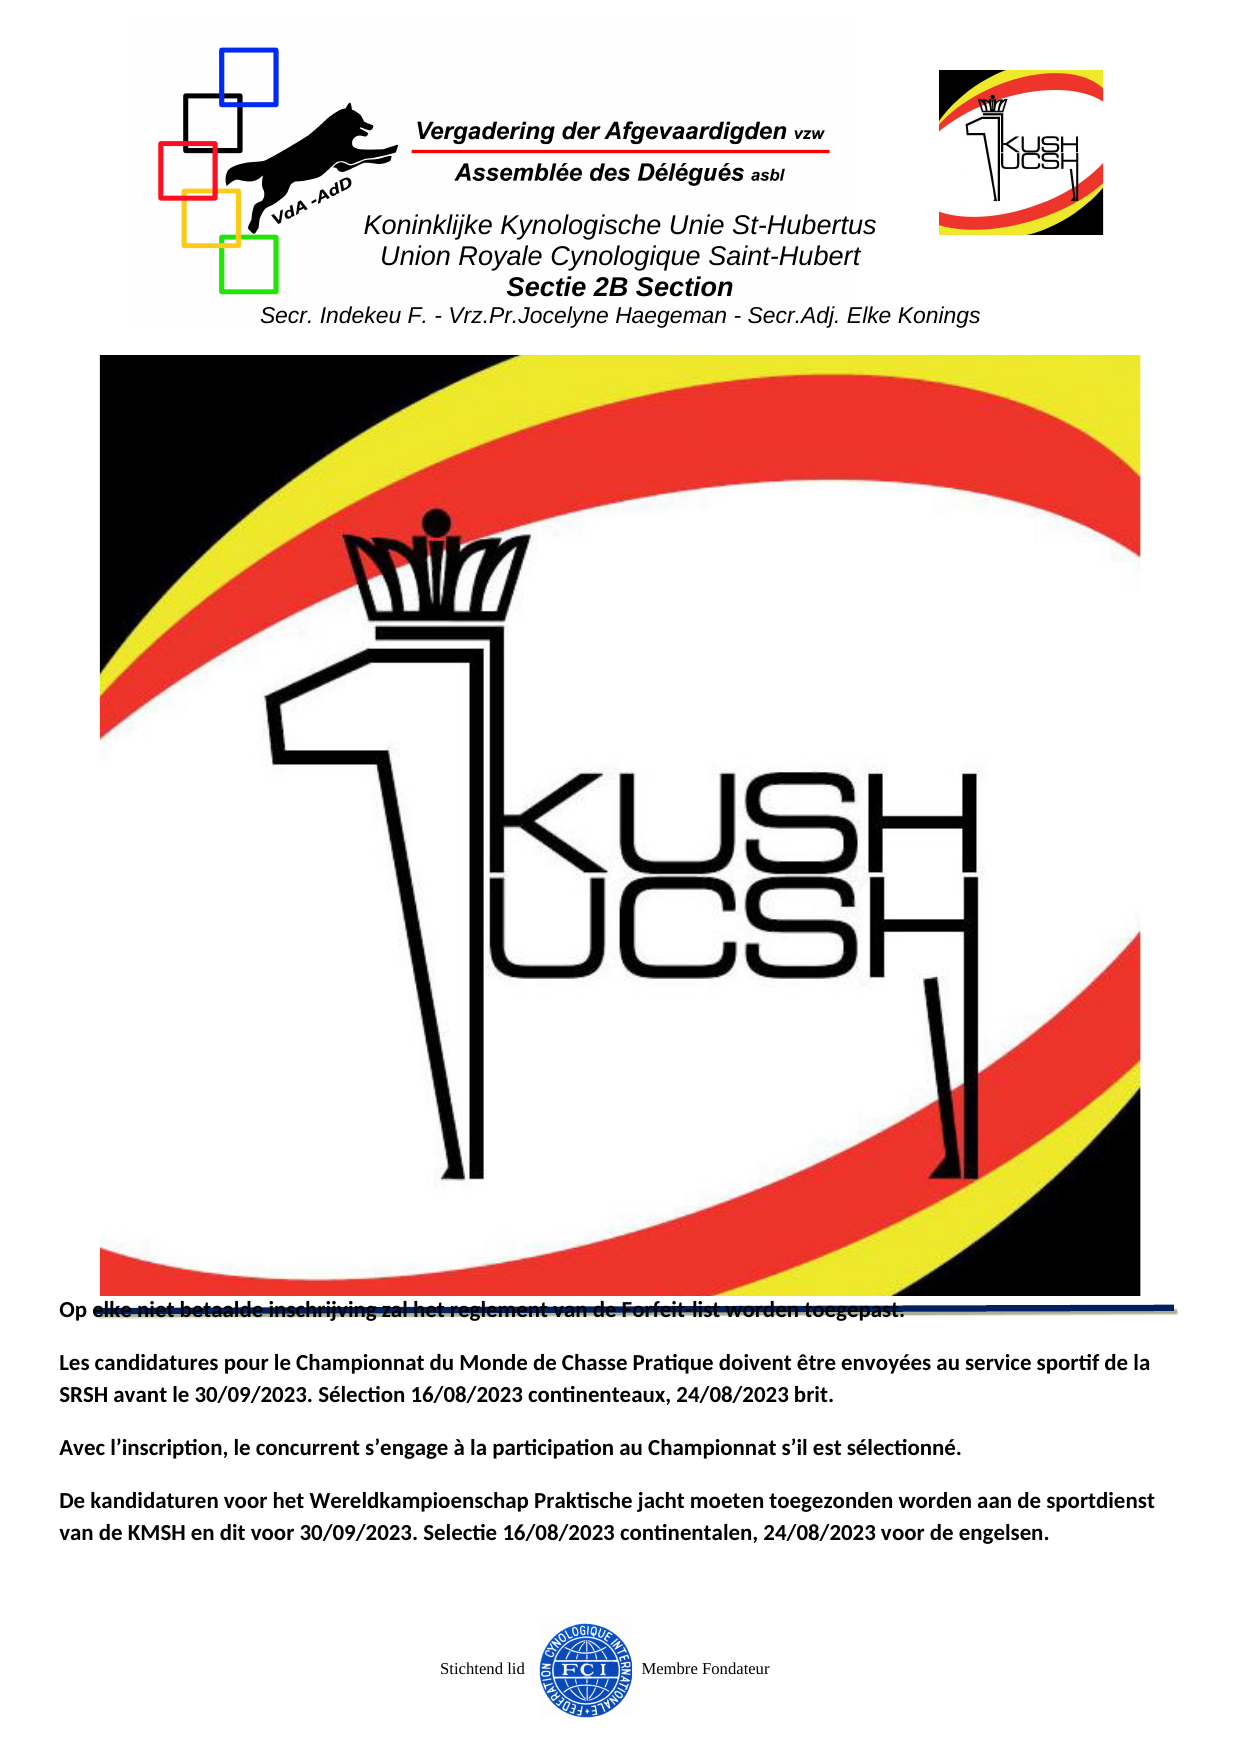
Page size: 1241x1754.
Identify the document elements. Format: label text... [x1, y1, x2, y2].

picture [532, 312, 539, 322]
picture [819, 312, 825, 322]
picture [539, 1623, 633, 1718]
picture [127, 17, 857, 323]
text De kandidaturen voor het Wereldkampioenschap Praktische jacht moeten toegezonden worden aan de sportdienst van de KMSH en dit voor 30/09/2023. Selectie 16/08/2023 continentalen, 24/08/2023 voor de engelsen. [59, 1486, 1181, 1547]
text Op elke niet betaalde inschrijving zal het reglement van de Forfeit-list worden toegepast. [59, 1295, 1181, 1323]
text Avec l’inscription, le concurrent s’engage à la participation au Championnat s’il est sélectionné. [59, 1433, 1181, 1461]
picture [493, 309, 502, 315]
picture [802, 318, 813, 323]
picture [618, 316, 628, 323]
picture [99, 355, 1141, 1296]
picture [341, 312, 347, 322]
picture [939, 70, 1104, 235]
text Les candidatures pour le Championnat du Monde de Chasse Pratique doivent être envoyées au service sportif de la SRSH avant le 30/09/2023. Sélection 16/08/2023 continenteaux, 24/08/2023 brit. [59, 1348, 1181, 1408]
picture [806, 310, 812, 317]
picture [660, 312, 666, 322]
picture [849, 316, 857, 321]
